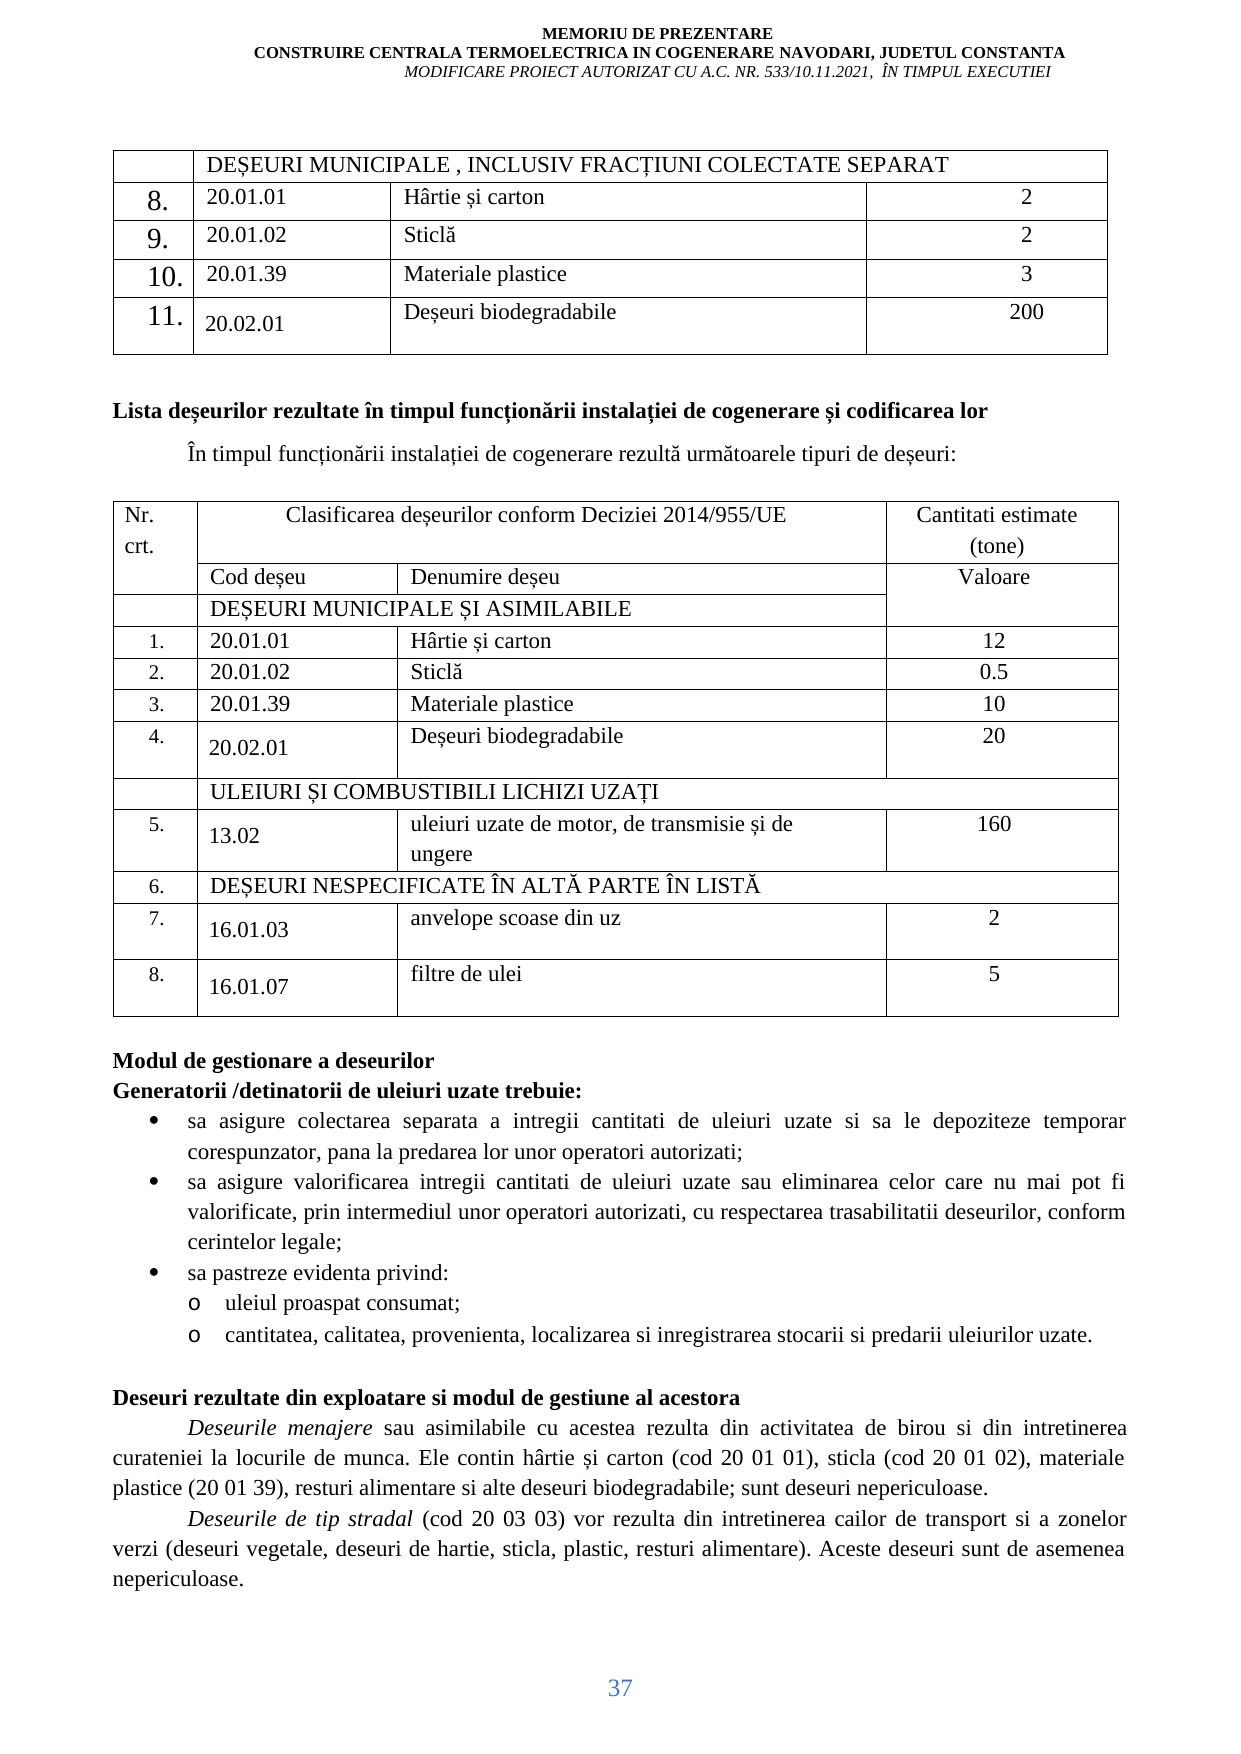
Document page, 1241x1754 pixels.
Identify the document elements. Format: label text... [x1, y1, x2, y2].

text Deseuri rezultate din exploatare si modul de gestiune al acestora [112, 1384, 1128, 1410]
table_cell Deșeuri biodegradabile [391, 298, 866, 354]
table_cell 2 [867, 183, 1107, 220]
table_cell 20.01.39 [198, 690, 397, 721]
table_cell 16.01.03 [198, 904, 397, 959]
table_cell 20.01.02 [198, 659, 397, 689]
table_header Cantitati estimate (tone) [887, 502, 1118, 562]
table_cell uleiuri uzate de motor, de transmisie și de ungere [398, 810, 886, 871]
text Deseurile menajere sau asimilabile cu acestea rezulta din activitatea de birou si din intretinerea curateniei la locurile de munca. Ele contin hârtie și carton (cod 20 01 01), sticla (cod 20 01 02), materiale plastice (20 01 39), resturi alimentare si alte deseuri biodegradabile; sunt deseuri nepericuloase. [112, 1414, 1128, 1501]
list sa asigure colectarea separata a intregii cantitati de uleiuri uzate si sa le depoziteze temporar corespunzator, pana la predarea lor unor operatori autorizati; [150, 1108, 1128, 1164]
table_cell [114, 722, 197, 777]
table_cell 20.01.01 [198, 627, 397, 657]
table_cell DEȘEURI MUNICIPALE ȘI ASIMILABILE [198, 595, 886, 626]
table_cell filtre de ulei [398, 960, 886, 1016]
table_cell [114, 221, 193, 258]
table_cell Sticlă [391, 221, 866, 258]
table_cell Denumire deșeu [398, 564, 886, 594]
table_cell 13.02 [198, 810, 397, 871]
table_cell Hârtie și carton [391, 183, 866, 220]
table_cell Hârtie și carton [398, 627, 886, 657]
table_header Clasificarea deșeurilor conform Deciziei 2014/955/UE [198, 502, 886, 562]
table_cell anvelope scoase din uz [398, 904, 886, 959]
table_cell Sticlă [398, 659, 886, 689]
table_cell [114, 779, 197, 809]
table_cell [114, 904, 197, 959]
list sa pastreze evidenta privind: [150, 1259, 1128, 1285]
table_cell ULEIURI ȘI COMBUSTIBILI LICHIZI UZAȚI [198, 779, 1118, 809]
table_cell [114, 872, 197, 903]
table_cell [114, 960, 197, 1016]
table_cell 16.01.07 [198, 960, 397, 1016]
table_cell Cod deșeu [198, 564, 397, 594]
list uleiul proaspat consumat; [187, 1289, 1128, 1317]
table_cell [114, 183, 193, 220]
list sa asigure valorificarea intregii cantitati de uleiuri uzate sau eliminarea celor care nu mai pot fi valorificate, prin intermediul unor operatori autorizati, cu respectarea trasabilitatii deseurilor, conform cerintelor legale; [150, 1168, 1128, 1255]
table_cell [114, 595, 197, 626]
table_cell Valoare [887, 564, 1118, 626]
table_cell DEȘEURI MUNICIPALE , INCLUSIV FRACȚIUNI COLECTATE SEPARAT [194, 151, 1107, 182]
table_cell 160 [887, 810, 1118, 871]
table_cell Deșeuri biodegradabile [398, 722, 886, 777]
table_cell [114, 627, 197, 657]
text Lista deșeurilor rezultate în timpul funcționării instalației de cogenerare și codificarea lor [112, 397, 1159, 424]
table_cell [114, 260, 193, 297]
table_cell Materiale plastice [391, 260, 866, 297]
list cantitatea, calitatea, provenienta, localizarea si inregistrarea stocarii si predarii uleiurilor uzate. [187, 1321, 1128, 1349]
table_cell 20.02.01 [198, 722, 397, 777]
table_cell [114, 298, 193, 354]
table_cell 3 [867, 260, 1107, 297]
table_cell 20 [887, 722, 1118, 777]
table_cell [114, 659, 197, 689]
table_cell 20.01.39 [194, 260, 390, 297]
table_cell 20.01.01 [194, 183, 390, 220]
table_cell 10 [887, 690, 1118, 721]
text Modul de gestionare a deseurilor [112, 1047, 1128, 1073]
text Deseurile de tip stradal (cod 20 03 03) vor rezulta din intretinerea cailor de transport si a zonelor verzi (deseuri vegetale, deseuri de hartie, sticla, plastic, resturi alimentare). Aceste deseuri sunt de asemenea nepericuloase. [112, 1505, 1128, 1591]
table_cell 2 [887, 904, 1118, 959]
table_cell 5 [887, 960, 1118, 1016]
table_cell [114, 151, 193, 182]
table_cell [114, 690, 197, 721]
table_cell 20.01.02 [194, 221, 390, 258]
text În timpul funcționării instalației de cogenerare rezultă următoarele tipuri de deșeuri: [112, 440, 1128, 466]
table_cell 20.02.01 [194, 298, 390, 354]
table_cell 0.5 [887, 659, 1118, 689]
table_cell Materiale plastice [398, 690, 886, 721]
text Generatorii /detinatorii de uleiuri uzate trebuie: [112, 1077, 1128, 1104]
table_cell 2 [867, 221, 1107, 258]
table_cell [114, 810, 197, 871]
table_cell 200 [867, 298, 1107, 354]
table_cell DEȘEURI NESPECIFICATE ÎN ALTĂ PARTE ÎN LISTĂ [198, 872, 1118, 903]
table_header Nr. crt. [114, 502, 197, 594]
table_cell 12 [887, 627, 1118, 657]
